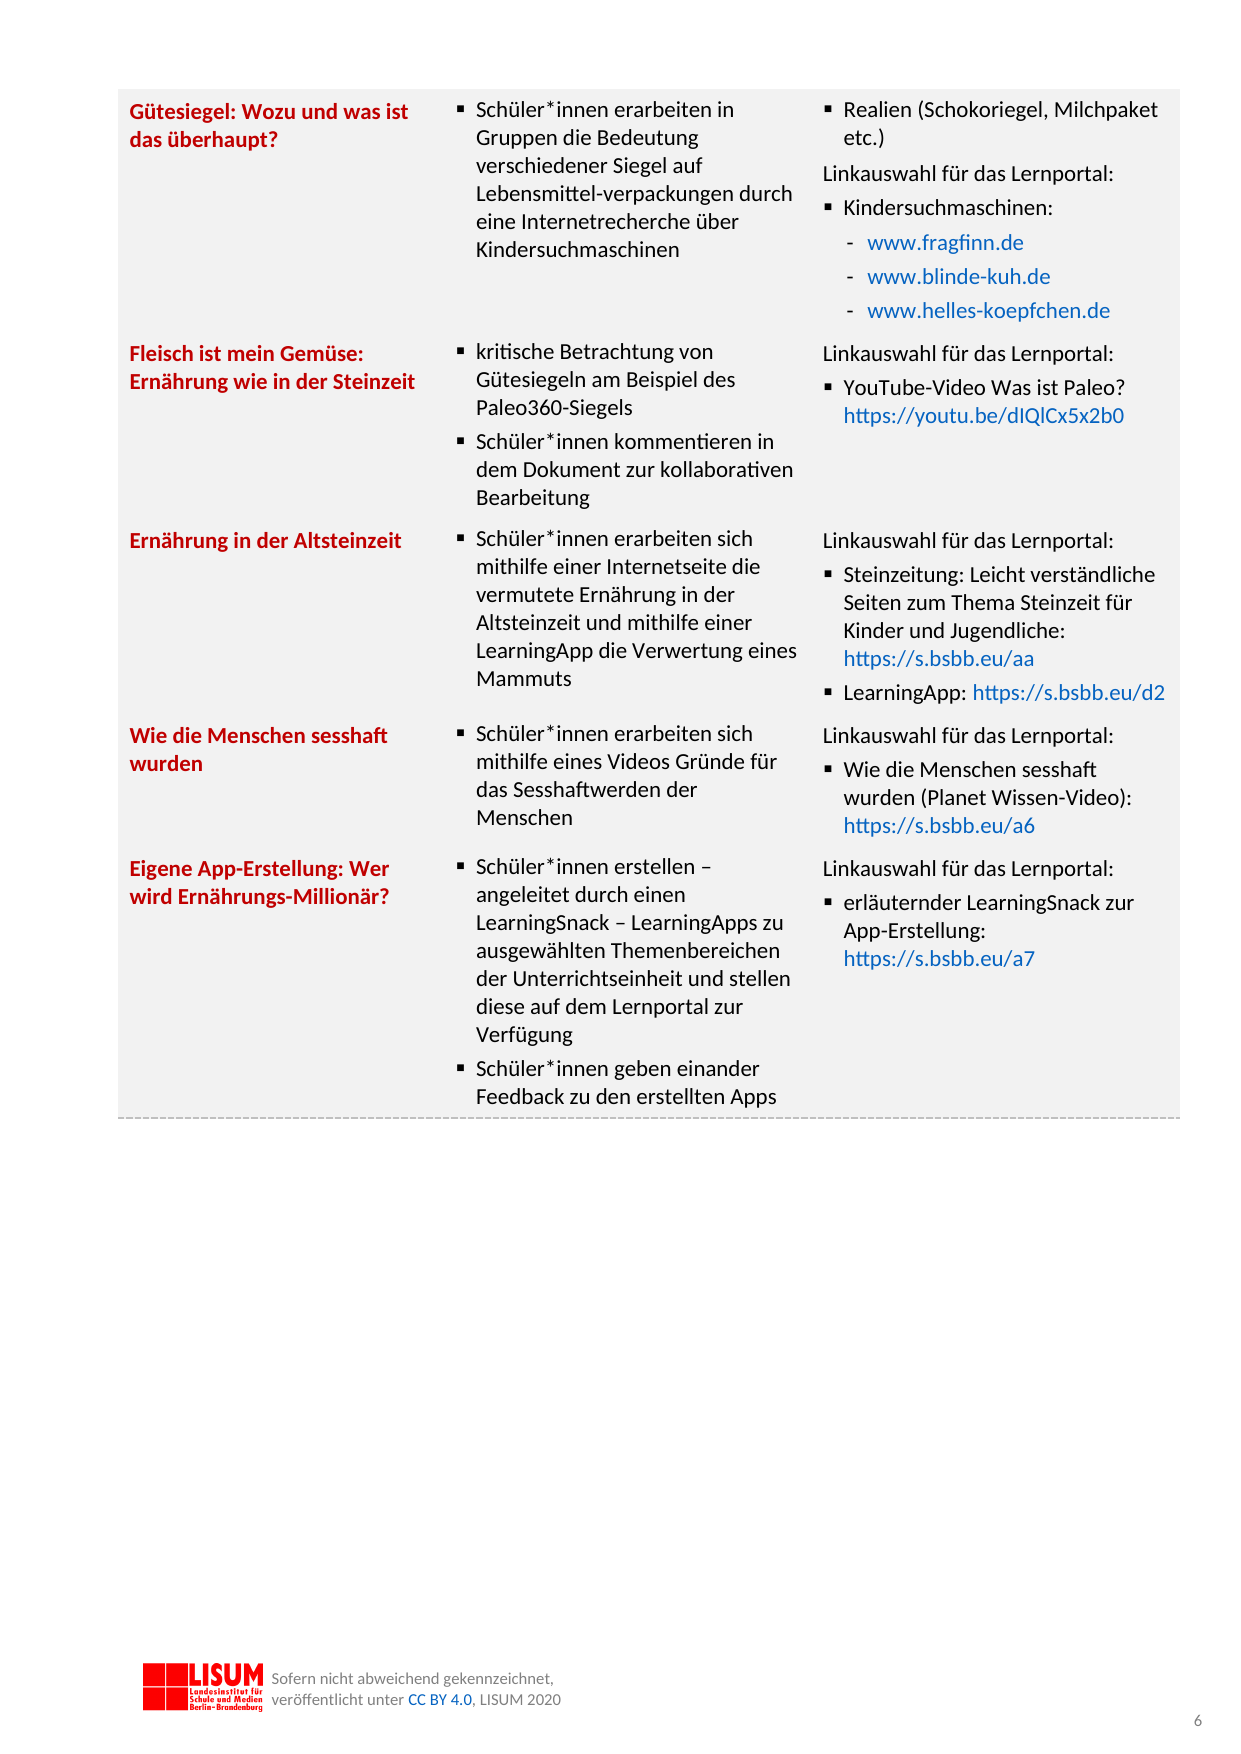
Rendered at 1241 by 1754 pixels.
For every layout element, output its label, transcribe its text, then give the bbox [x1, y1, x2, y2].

table_cell Fleisch ist mein Gemüse: Ernährung wie in der Steinzeit [118, 331, 444, 517]
table_cell Schüler*innen erstellen – angeleitet durch einen LearningSnack – LearningApps zu ausgewählten Themenbereichen der Unterrichtseinheit und stellen diese auf dem Lernportal zur Verfügung Schüler*innen geben einander Feedback zu den erstellten Apps [444, 846, 811, 1117]
table_cell kritische Betrachtung von Gütesiegeln am Beispiel des Paleo360-Siegels Schüler*innen kommentieren in dem Dokument zur kollaborativen Bearbeitung [444, 331, 811, 517]
picture [143, 1663, 263, 1712]
table_cell Schüler*innen erarbeiten sich mithilfe einer Internetseite die vermutete Ernährung in der Altsteinzeit und mithilfe einer LearningApp die Verwertung eines Mammuts [444, 518, 811, 713]
table_cell Linkauswahl für das Lernportal: erläuternder LearningSnack zur App-Erstellung: https://s.bsbb.eu/a7 [811, 846, 1180, 1117]
table_cell Linkauswahl für das Lernportal: YouTube-Video Was ist Paleo? https://youtu.be/dIQlCx5x2b0 [811, 331, 1180, 517]
table_cell Realien (Schokoriegel, Milchpaket etc.) Linkauswahl für das Lernportal: Kindersuchmaschinen: www.fragfinn.de www.blinde-kuh.de www.helles-koepfchen.de [811, 89, 1180, 331]
table_cell Linkauswahl für das Lernportal: Steinzeitung: Leicht verständliche Seiten zum Thema Steinzeit für Kinder und Jugendliche: https://s.bsbb.eu/aa LearningApp: https://s.bsbb.eu/d2 [811, 518, 1180, 713]
table_cell Schüler*innen erarbeiten in Gruppen die Bedeutung verschiedener Siegel auf Lebensmittel-verpackungen durch eine Internetrecherche über Kindersuchmaschinen [444, 89, 811, 331]
table_cell Wie die Menschen sesshaft wurden [118, 713, 444, 846]
table_cell Linkauswahl für das Lernportal: Wie die Menschen sesshaft wurden (Planet Wissen-Video): https://s.bsbb.eu/a6 [811, 713, 1180, 846]
table_cell Eigene App-Erstellung: Wer wird Ernährungs-Millionär? [118, 846, 444, 1117]
table_cell Schüler*innen erarbeiten sich mithilfe eines Videos Gründe für das Sesshaftwerden der Menschen [444, 713, 811, 846]
table_cell Gütesiegel: Wozu und was ist das überhaupt? [118, 89, 444, 331]
table_cell Ernährung in der Altsteinzeit [118, 518, 444, 713]
